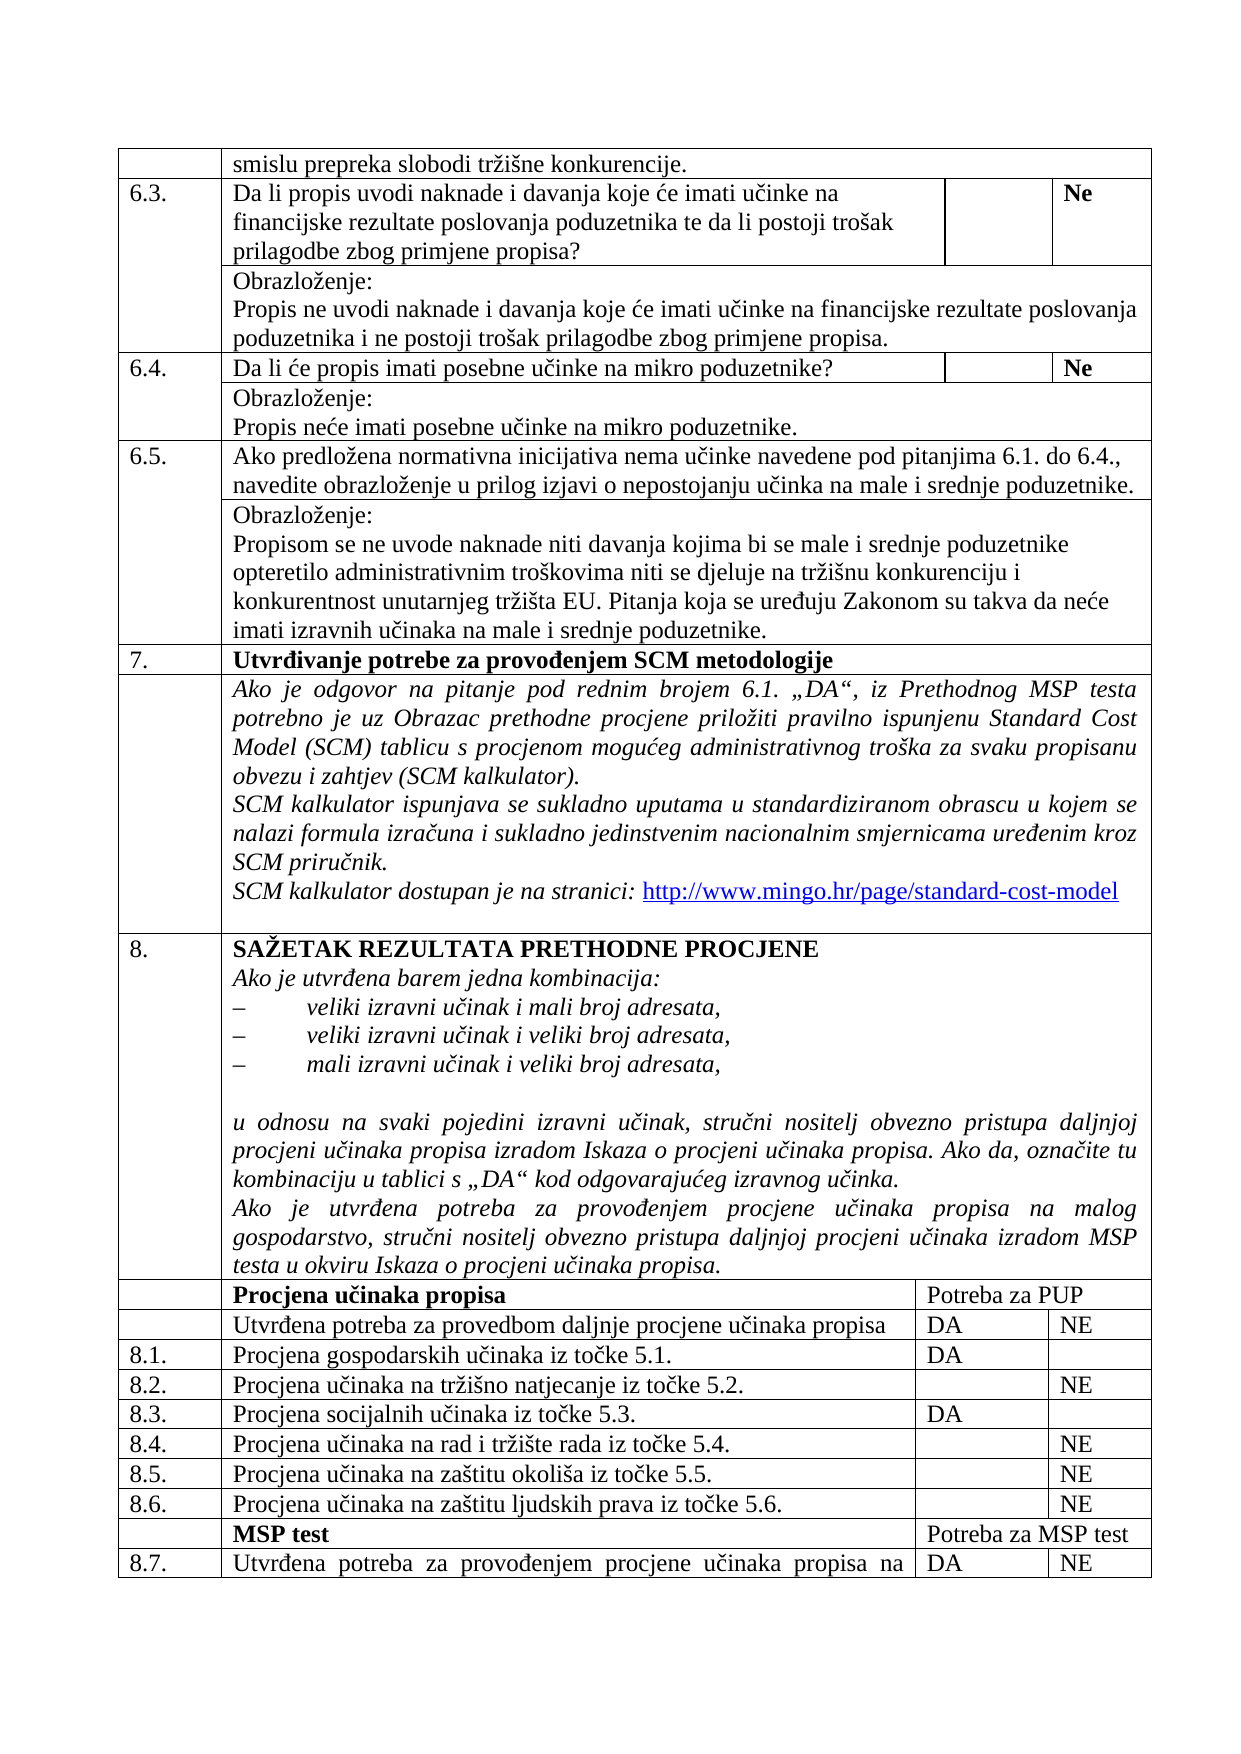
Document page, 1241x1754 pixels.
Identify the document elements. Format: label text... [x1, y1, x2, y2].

table_cell [1140, 1400, 1151, 1428]
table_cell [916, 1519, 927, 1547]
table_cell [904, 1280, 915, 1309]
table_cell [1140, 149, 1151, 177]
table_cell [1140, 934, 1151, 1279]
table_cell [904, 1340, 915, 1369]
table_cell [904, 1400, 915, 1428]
table_cell 6.3. [119, 179, 221, 352]
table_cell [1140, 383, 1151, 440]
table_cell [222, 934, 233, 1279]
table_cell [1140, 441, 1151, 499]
table_cell [946, 353, 956, 382]
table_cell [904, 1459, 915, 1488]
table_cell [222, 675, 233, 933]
table_cell 6.4. [119, 353, 221, 440]
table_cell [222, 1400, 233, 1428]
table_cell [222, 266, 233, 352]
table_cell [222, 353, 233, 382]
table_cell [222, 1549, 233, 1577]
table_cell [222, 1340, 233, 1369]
table_cell [1049, 1340, 1059, 1369]
table_cell [210, 1280, 221, 1309]
table_cell [119, 1519, 129, 1547]
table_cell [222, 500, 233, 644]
table_cell [1049, 1400, 1059, 1428]
table_cell [1037, 1459, 1048, 1488]
table_cell [210, 1519, 221, 1547]
table_cell [916, 1370, 927, 1398]
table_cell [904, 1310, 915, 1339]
table_cell [1037, 1429, 1048, 1458]
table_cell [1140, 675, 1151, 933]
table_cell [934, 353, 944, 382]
table_cell [916, 1429, 927, 1458]
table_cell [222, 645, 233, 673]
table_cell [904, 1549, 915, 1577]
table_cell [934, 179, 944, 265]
table_cell [1037, 1370, 1048, 1398]
table_cell [119, 675, 221, 933]
table_cell [1041, 353, 1052, 382]
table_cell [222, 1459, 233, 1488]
table_cell 6.5. [119, 441, 221, 644]
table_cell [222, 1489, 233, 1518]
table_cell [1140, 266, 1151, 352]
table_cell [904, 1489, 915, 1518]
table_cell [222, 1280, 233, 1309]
table_cell [210, 1310, 221, 1339]
table_cell [916, 1489, 927, 1518]
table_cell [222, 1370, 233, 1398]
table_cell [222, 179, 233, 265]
table_cell Ne [1053, 179, 1151, 265]
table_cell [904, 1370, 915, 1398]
table_cell [946, 179, 1052, 265]
table_cell [1037, 1489, 1048, 1518]
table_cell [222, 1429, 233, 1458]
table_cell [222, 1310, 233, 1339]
table_cell 8. [119, 934, 221, 1279]
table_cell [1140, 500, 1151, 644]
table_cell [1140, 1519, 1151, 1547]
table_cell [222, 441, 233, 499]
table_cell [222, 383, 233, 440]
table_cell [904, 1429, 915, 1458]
table_cell [119, 1280, 129, 1309]
table_cell [916, 1459, 927, 1488]
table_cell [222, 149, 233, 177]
table_cell [1140, 1340, 1151, 1369]
table_cell [119, 1310, 129, 1339]
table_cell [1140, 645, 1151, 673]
